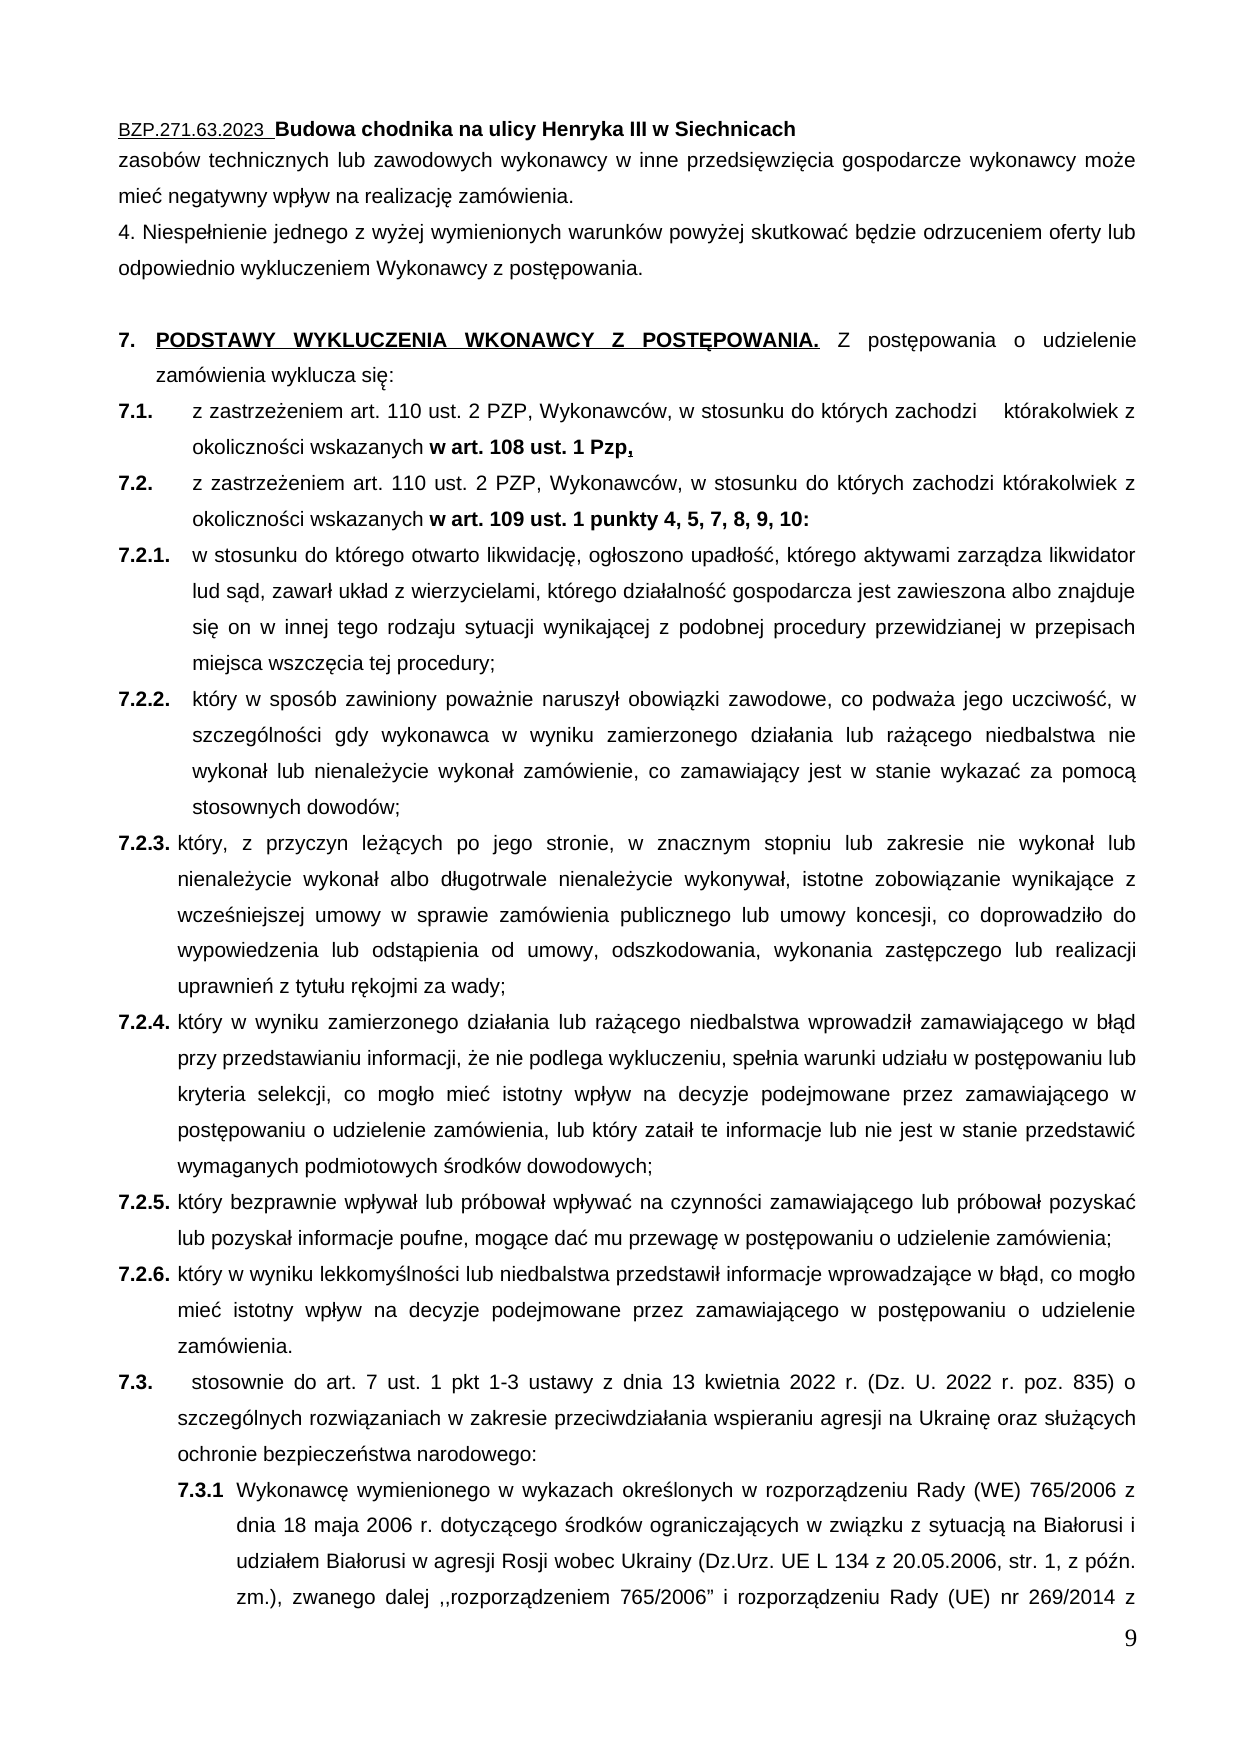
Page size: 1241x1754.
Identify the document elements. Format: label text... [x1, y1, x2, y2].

list który bezprawnie wpływał lub próbował wpływać na czynności zamawiającego lub próbował pozyskać lub pozyskał informacje poufne, mogące dać mu przewagę w postępowaniu o udzielenie zamówienia; [118, 1190, 1137, 1250]
list z zastrzeżeniem art. 110 ust. 2 PZP, Wykonawców, w stosunku do których zachodzi którakolwiek z okoliczności wskazanych w art. 109 ust. 1 punkty 4, 5, 7, 8, 9, 10: [118, 471, 1137, 531]
list z zastrzeżeniem art. 110 ust. 2 PZP, Wykonawców, w stosunku do których zachodzi którakolwiek z okoliczności wskazanych w art. 108 ust. 1 Pzp, [118, 399, 1137, 459]
list który w sposób zawiniony poważnie naruszył obowiązki zawodowe, co podważa jego uczciwość, w szczególności gdy wykonawca w wyniku zamierzonego działania lub rażącego niedbalstwa nie wykonał lub nienależycie wykonał zamówienie, co zamawiający jest w stanie wykazać za pomocą stosownych dowodów; [118, 687, 1137, 818]
list w stosunku do którego otwarto likwidację, ogłoszono upadłość, którego aktywami zarządza likwidator lud sąd, zawarł układ z wierzycielami, którego działalność gospodarcza jest zawieszona albo znajduje się on w innej tego rodzaju sytuacji wynikającej z podobnej procedury przewidzianej w przepisach miejsca wszczęcia tej procedury; [118, 543, 1137, 675]
list który w wyniku zamierzonego działania lub rażącego niedbalstwa wprowadził zamawiającego w błąd przy przedstawianiu informacji, że nie podlega wykluczeniu, spełnia warunki udziału w postępowaniu lub kryteria selekcji, co mogło mieć istotny wpływ na decyzje podejmowane przez zamawiającego w postępowaniu o udzielenie zamówienia, lub który zataił te informacje lub nie jest w stanie przedstawić wymaganych podmiotowych środków dowodowych; [118, 1010, 1137, 1178]
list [177, 1477, 1137, 1609]
text 7.3. stosownie do art. 7 ust. 1 pkt 1-3 ustawy z dnia 13 kwietnia 2022 r. (Dz. U. 2022 r. poz. 835) o szczególnych rozwiązaniach w zakresie przeciwdziałania wspieraniu agresji na Ukrainę oraz służących ochronie bezpieczeństwa narodowego: [118, 1369, 1137, 1465]
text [118, 148, 1137, 208]
text 4. Niespełnienie jednego z wyżej wymienionych warunków powyżej skutkować będzie odrzuceniem oferty lub odpowiednio wykluczeniem Wykonawcy z postępowania. [118, 219, 1137, 279]
list PODSTAWY WYKLUCZENIA WKONAWCY Z POSTĘPOWANIA. Z postępowania o udzielenie zamówienia wyklucza się̨: [118, 327, 1137, 387]
list który w wyniku lekkomyślności lub niedbalstwa przedstawił informacje wprowadzające w błąd, co mogło mieć istotny wpływ na decyzje podejmowane przez zamawiającego w postępowaniu o udzielenie zamówienia. [118, 1262, 1137, 1358]
list który, z przyczyn leżących po jego stronie, w znacznym stopniu lub zakresie nie wykonał lub nienależycie wykonał albo długotrwale nienależycie wykonywał, istotne zobowiązanie wynikające z wcześniejszej umowy w sprawie zamówienia publicznego lub umowy koncesji, co doprowadziło do wypowiedzenia lub odstąpienia od umowy, odszkodowania, wykonania zastępczego lub realizacji uprawnień z tytułu rękojmi za wady; [118, 831, 1137, 998]
